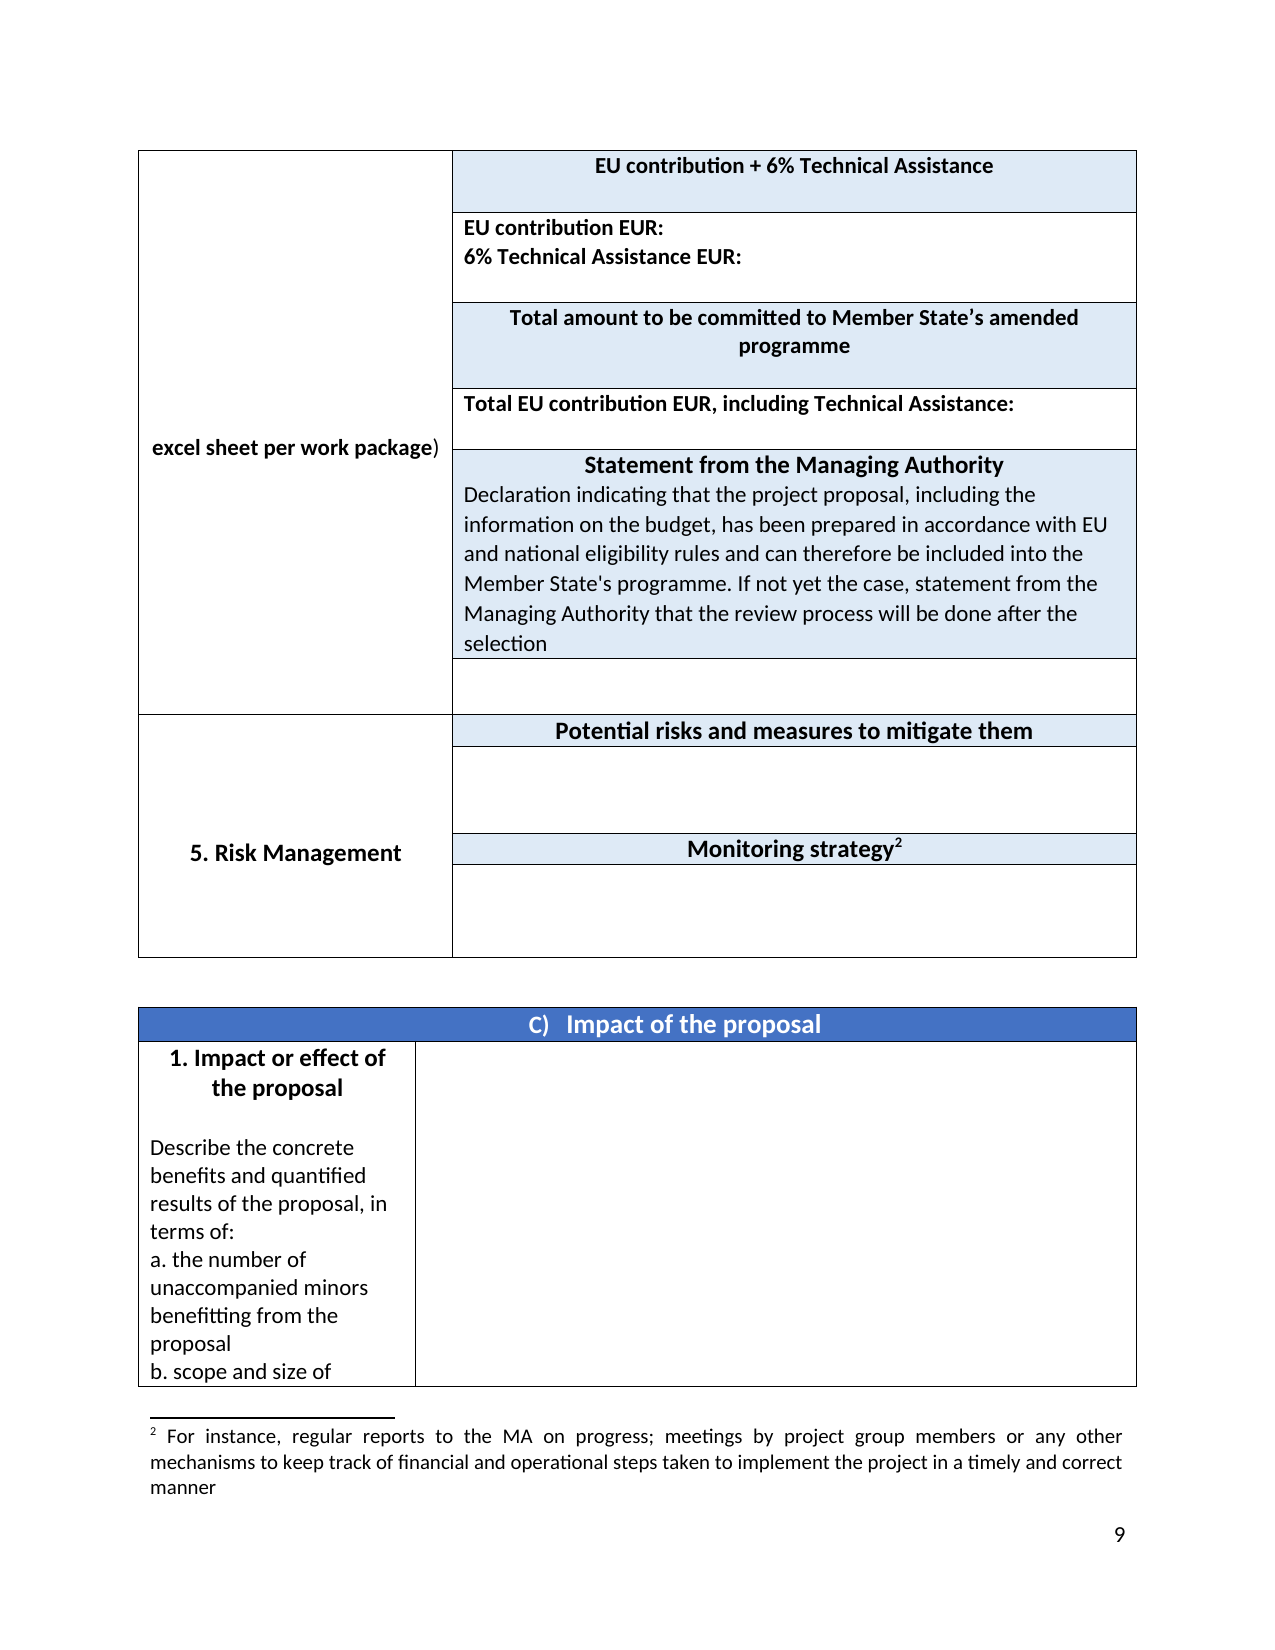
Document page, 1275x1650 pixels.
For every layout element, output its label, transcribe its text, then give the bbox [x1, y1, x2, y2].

table_cell EU contribution + 6% Technical Assistance [453, 151, 1136, 212]
table_cell [453, 747, 1136, 832]
table_cell 5. Risk Management [139, 715, 452, 957]
table_cell EU contribution EUR: 6% Technical Assistance EUR: [453, 213, 1136, 302]
table_cell Potential risks and measures to mitigate them [453, 715, 1136, 746]
table_cell [453, 659, 1136, 714]
table_cell [416, 1042, 1136, 1386]
table_cell [453, 865, 1136, 957]
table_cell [139, 1042, 415, 1386]
table_cell Total EU contribution EUR, including Technical Assistance: [453, 389, 1136, 449]
table_header Impact of the proposal [139, 1008, 1136, 1041]
table_cell Total amount to be committed to Member State’s amended programme [453, 303, 1136, 388]
table_cell Monitoring strategy [453, 834, 1136, 864]
table_cell Statement from the Managing Authority Declaration indicating that the project proposal, including the information on the budget, has been prepared in accordance with EU and national eligibility rules and can therefore be included into the Member State's programme. If not yet the case, statement from the Managing Authority that the review process will be done after the selection [453, 450, 1136, 658]
